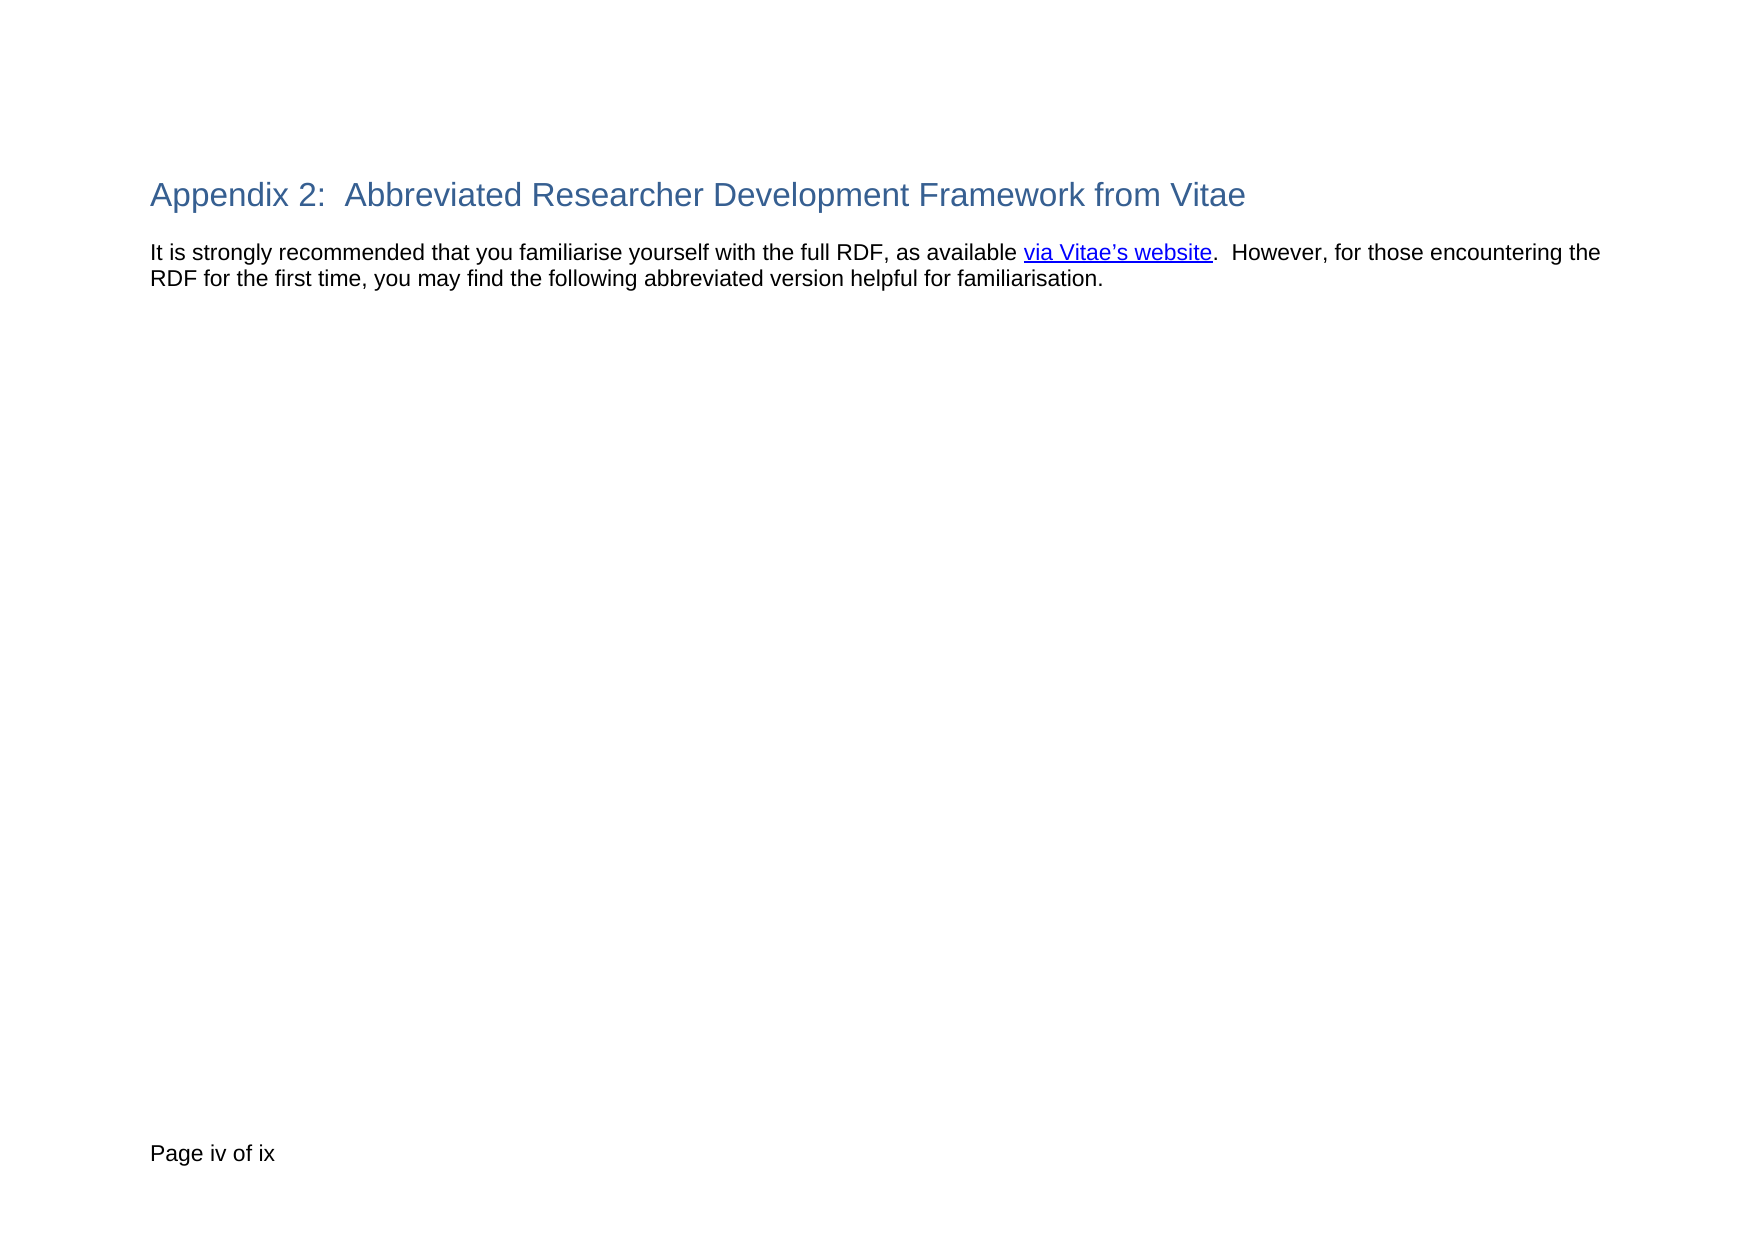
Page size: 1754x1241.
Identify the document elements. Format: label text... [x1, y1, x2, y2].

subtitle Appendix 2: Abbreviated Researcher Development Framework from Vitae [150, 175, 1604, 213]
text It is strongly recommended that you familiarise yourself with the full RDF, as available via Vitae’s website. However, for those encountering the RDF for the first time, you may find the following abbreviated version helpful for familiarisation. [150, 238, 1604, 291]
